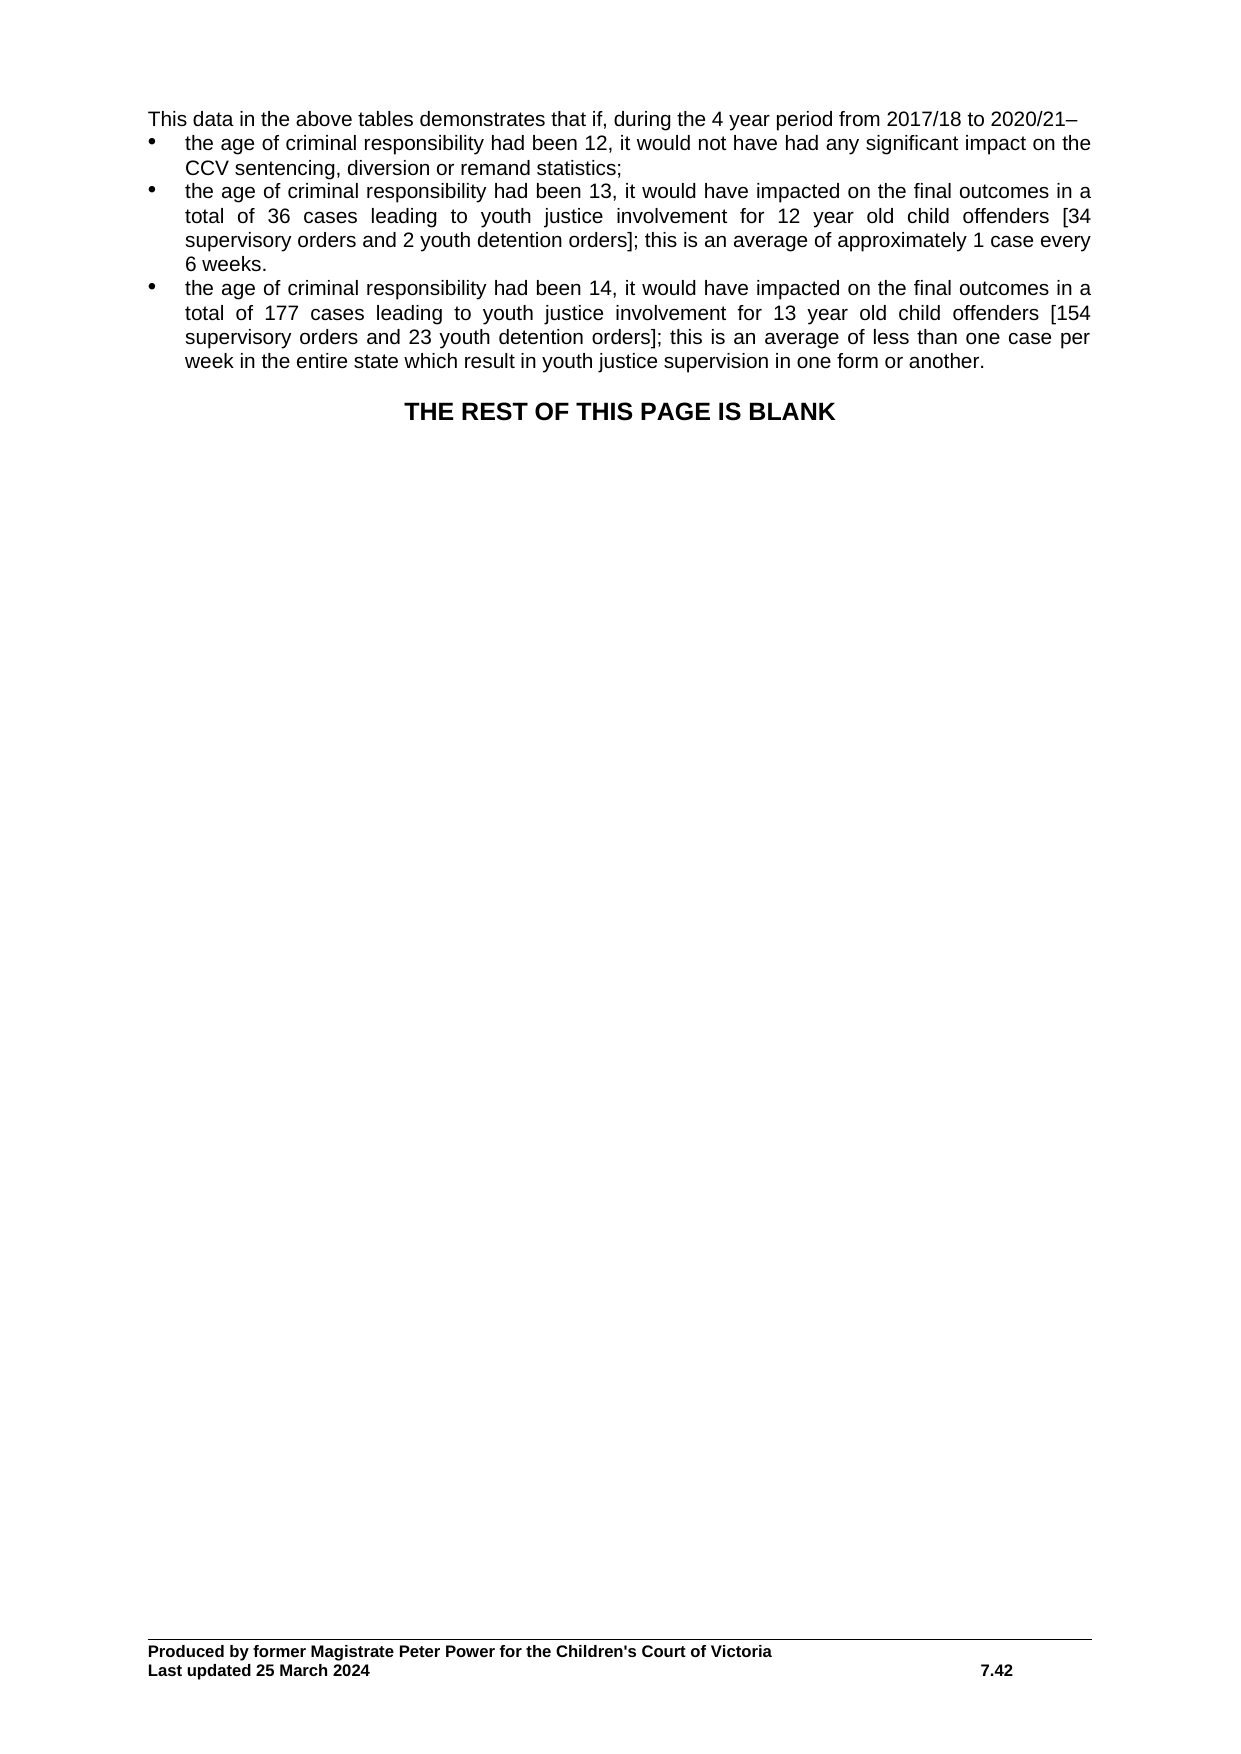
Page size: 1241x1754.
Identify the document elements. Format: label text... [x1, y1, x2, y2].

list the age of criminal responsibility had been 13, it would have impacted on the final outcomes in a total of 36 cases leading to youth justice involvement for 12 year old child offenders [34 supervisory orders and 2 youth detention orders]; this is an average of approximately 1 case every 6 weeks. [148, 179, 1092, 276]
text THE REST OF THIS PAGE IS BLANK [148, 397, 1092, 426]
list the age of criminal responsibility had been 14, it would have impacted on the final outcomes in a total of 177 cases leading to youth justice involvement for 13 year old child offenders [154 supervisory orders and 23 youth detention orders]; this is an average of less than one case per week in the entire state which result in youth justice supervision in one form or another. [148, 276, 1092, 373]
list the age of criminal responsibility had been 12, it would not have had any significant impact on the CCV sentencing, diversion or remand statistics; [148, 130, 1092, 179]
text This data in the above tables demonstrates that if, during the 4 year period from 2017/18 to 2020/21– [148, 106, 1092, 130]
